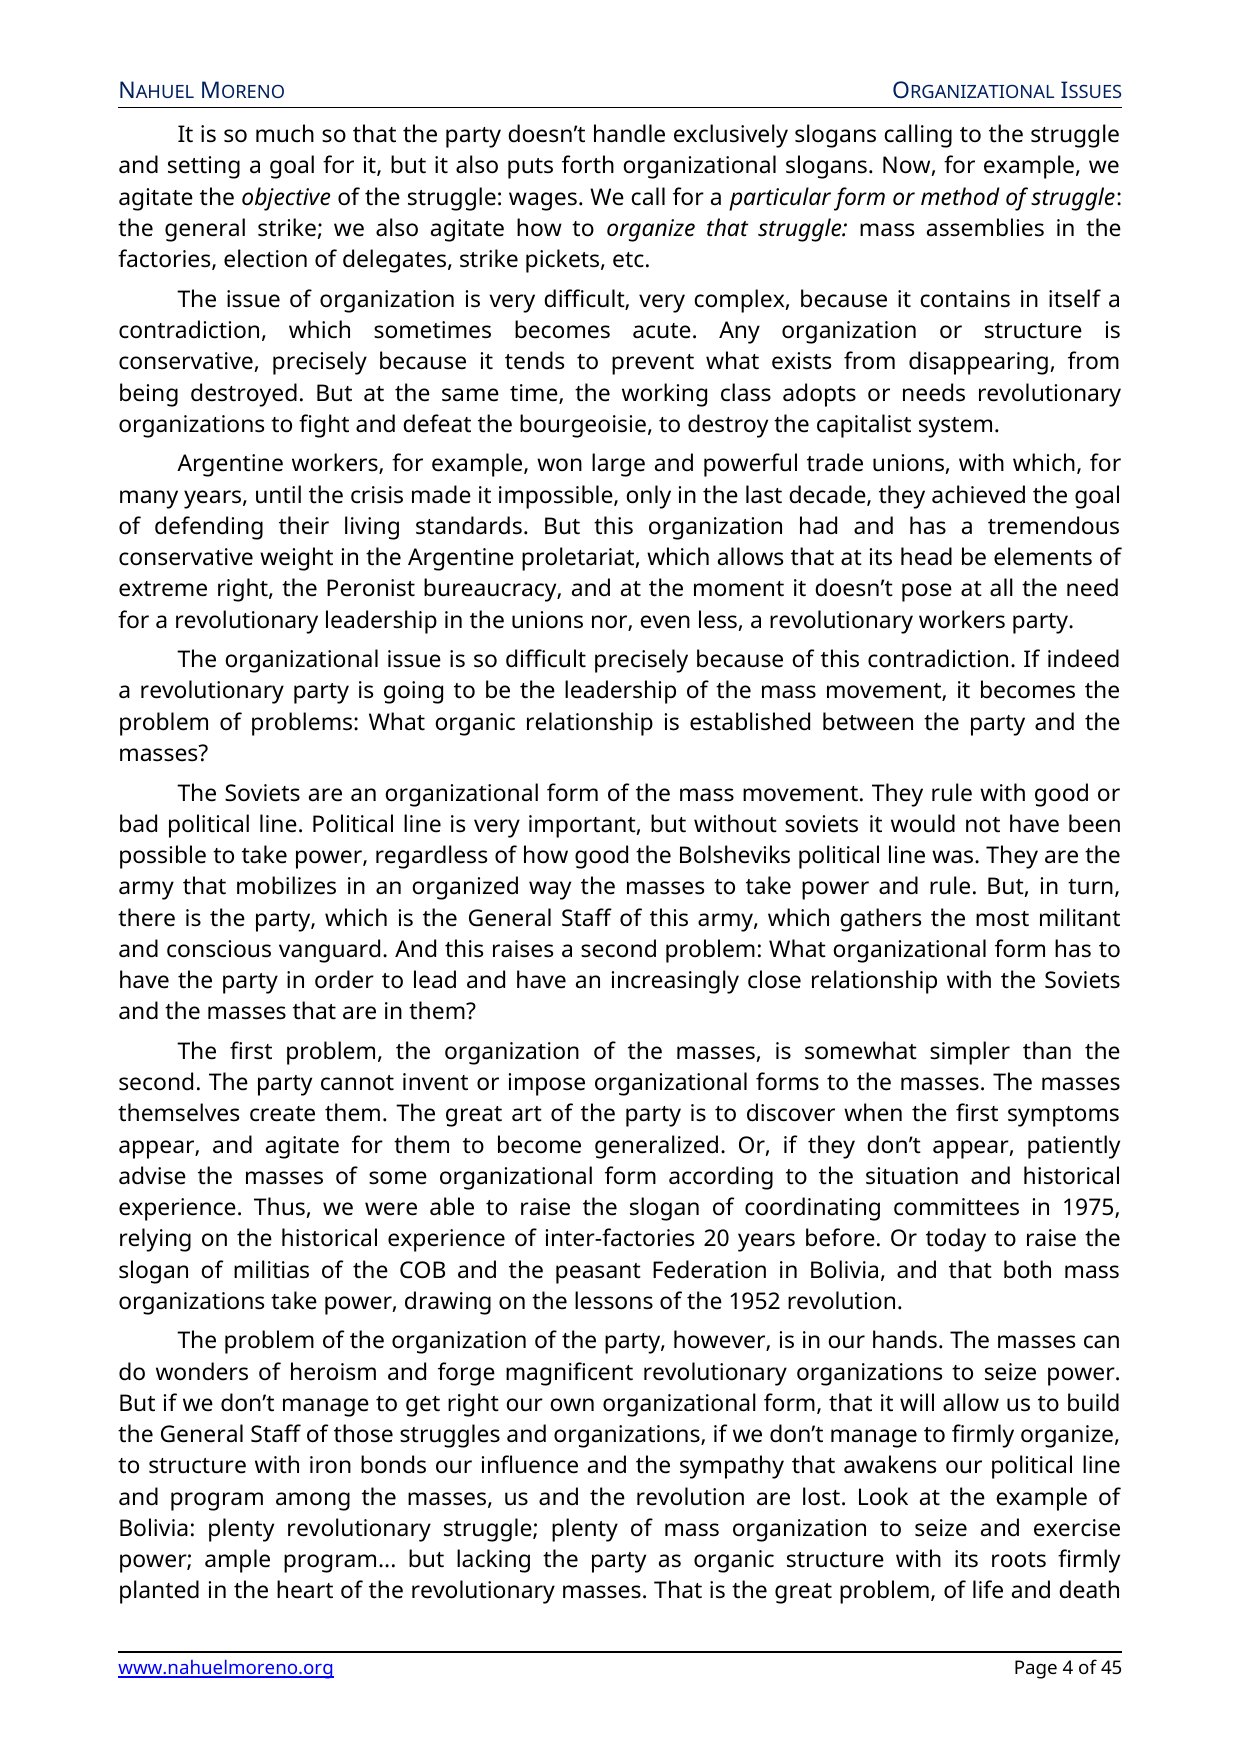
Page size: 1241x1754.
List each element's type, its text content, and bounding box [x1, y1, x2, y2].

text It is so much so that the party doesn’t handle exclusively slogans calling to the struggle and setting a goal for it, but it also puts forth organizational slogans. Now, for example, we agitate the objective of the struggle: wages. We call for a particular form or method of struggle: the general strike; we also agitate how to organize that struggle: mass assemblies in the factories, election of delegates, strike pickets, etc. [118, 118, 1122, 274]
text The issue of organization is very difficult, very complex, because it contains in itself a contradiction, which sometimes becomes acute. Any organization or structure is conservative, precisely because it tends to prevent what exists from disappearing, from being destroyed. But at the same time, the working class adopts or needs revolutionary organizations to fight and defeat the bourgeoisie, to destroy the capitalist system. [118, 283, 1122, 439]
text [118, 1324, 1122, 1606]
text The organizational issue is so difficult precisely because of this contradiction. If indeed a revolutionary party is going to be the leadership of the mass movement, it becomes the problem of problems: What organic relationship is established between the party and the masses? [118, 643, 1122, 768]
text The first problem, the organization of the masses, is somewhat simpler than the second. The party cannot invent or impose organizational forms to the masses. The masses themselves create them. The great art of the party is to discover when the first symptoms appear, and agitate for them to become generalized. Or, if they don’t appear, patiently advise the masses of some organizational form according to the situation and historical experience. Thus, we were able to raise the slogan of coordinating committees in 1975, relying on the historical experience of inter-factories 20 years before. Or today to raise the slogan of militias of the COB and the peasant Federation in Bolivia, and that both mass organizations take power, drawing on the lessons of the 1952 revolution. [118, 1035, 1122, 1316]
text The Soviets are an organizational form of the mass movement. They rule with good or bad political line. Political line is very important, but without soviets it would not have been possible to take power, regardless of how good the Bolsheviks political line was. They are the army that mobilizes in an organized way the masses to take power and rule. But, in turn, there is the party, which is the General Staff of this army, which gathers the most militant and conscious vanguard. And this raises a second problem: What organizational form has to have the party in order to lead and have an increasingly close relationship with the Soviets and the masses that are in them? [118, 776, 1122, 1026]
text Argentine workers, for example, won large and powerful trade unions, with which, for many years, until the crisis made it impossible, only in the last decade, they achieved the goal of defending their living standards. But this organization had and has a tremendous conservative weight in the Argentine proletariat, which allows that at its head be elements of extreme right, the Peronist bureaucracy, and at the moment it doesn’t pose at all the need for a revolutionary leadership in the unions nor, even less, a revolutionary workers party. [118, 447, 1122, 635]
